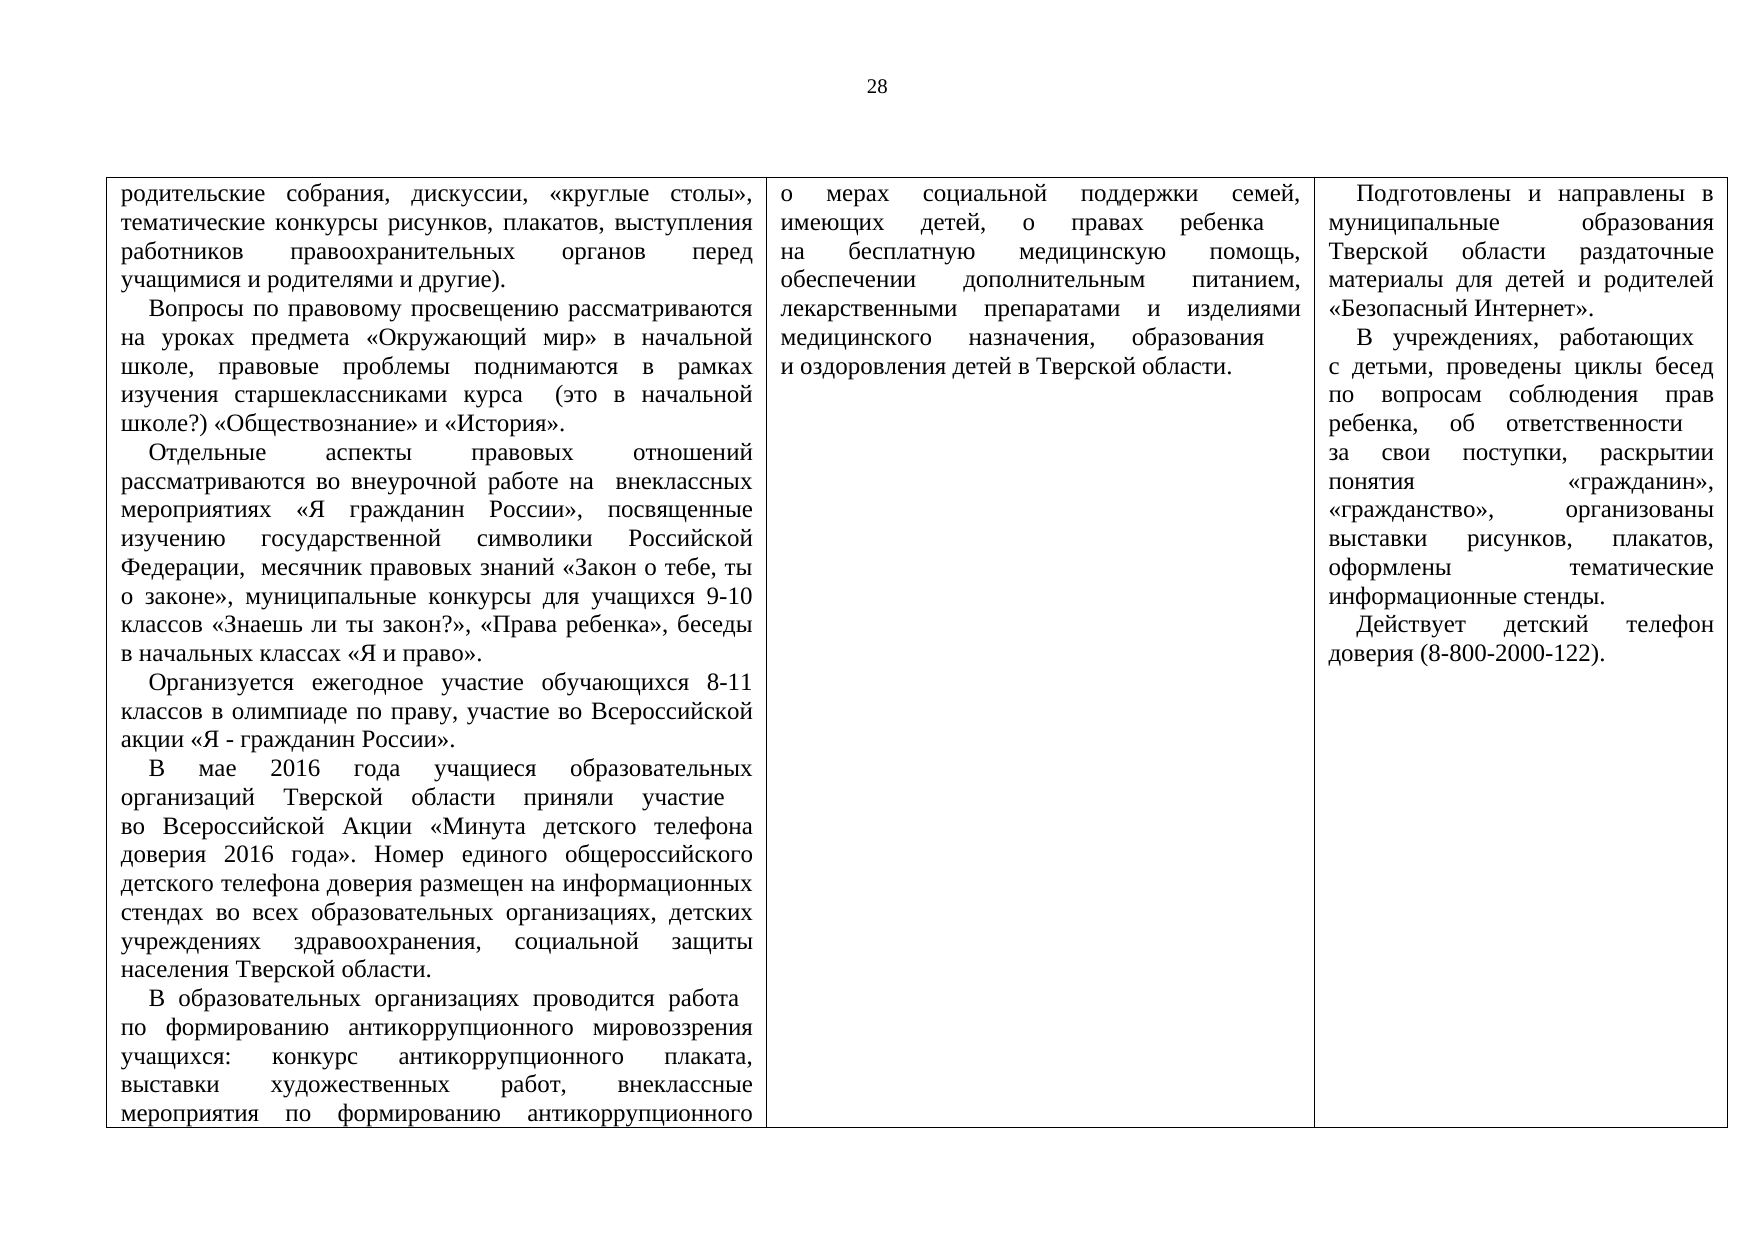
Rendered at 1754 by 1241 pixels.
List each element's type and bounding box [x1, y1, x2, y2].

table_cell [1315, 178, 1727, 1127]
table_cell [767, 178, 1314, 1127]
table_cell [107, 178, 766, 1127]
